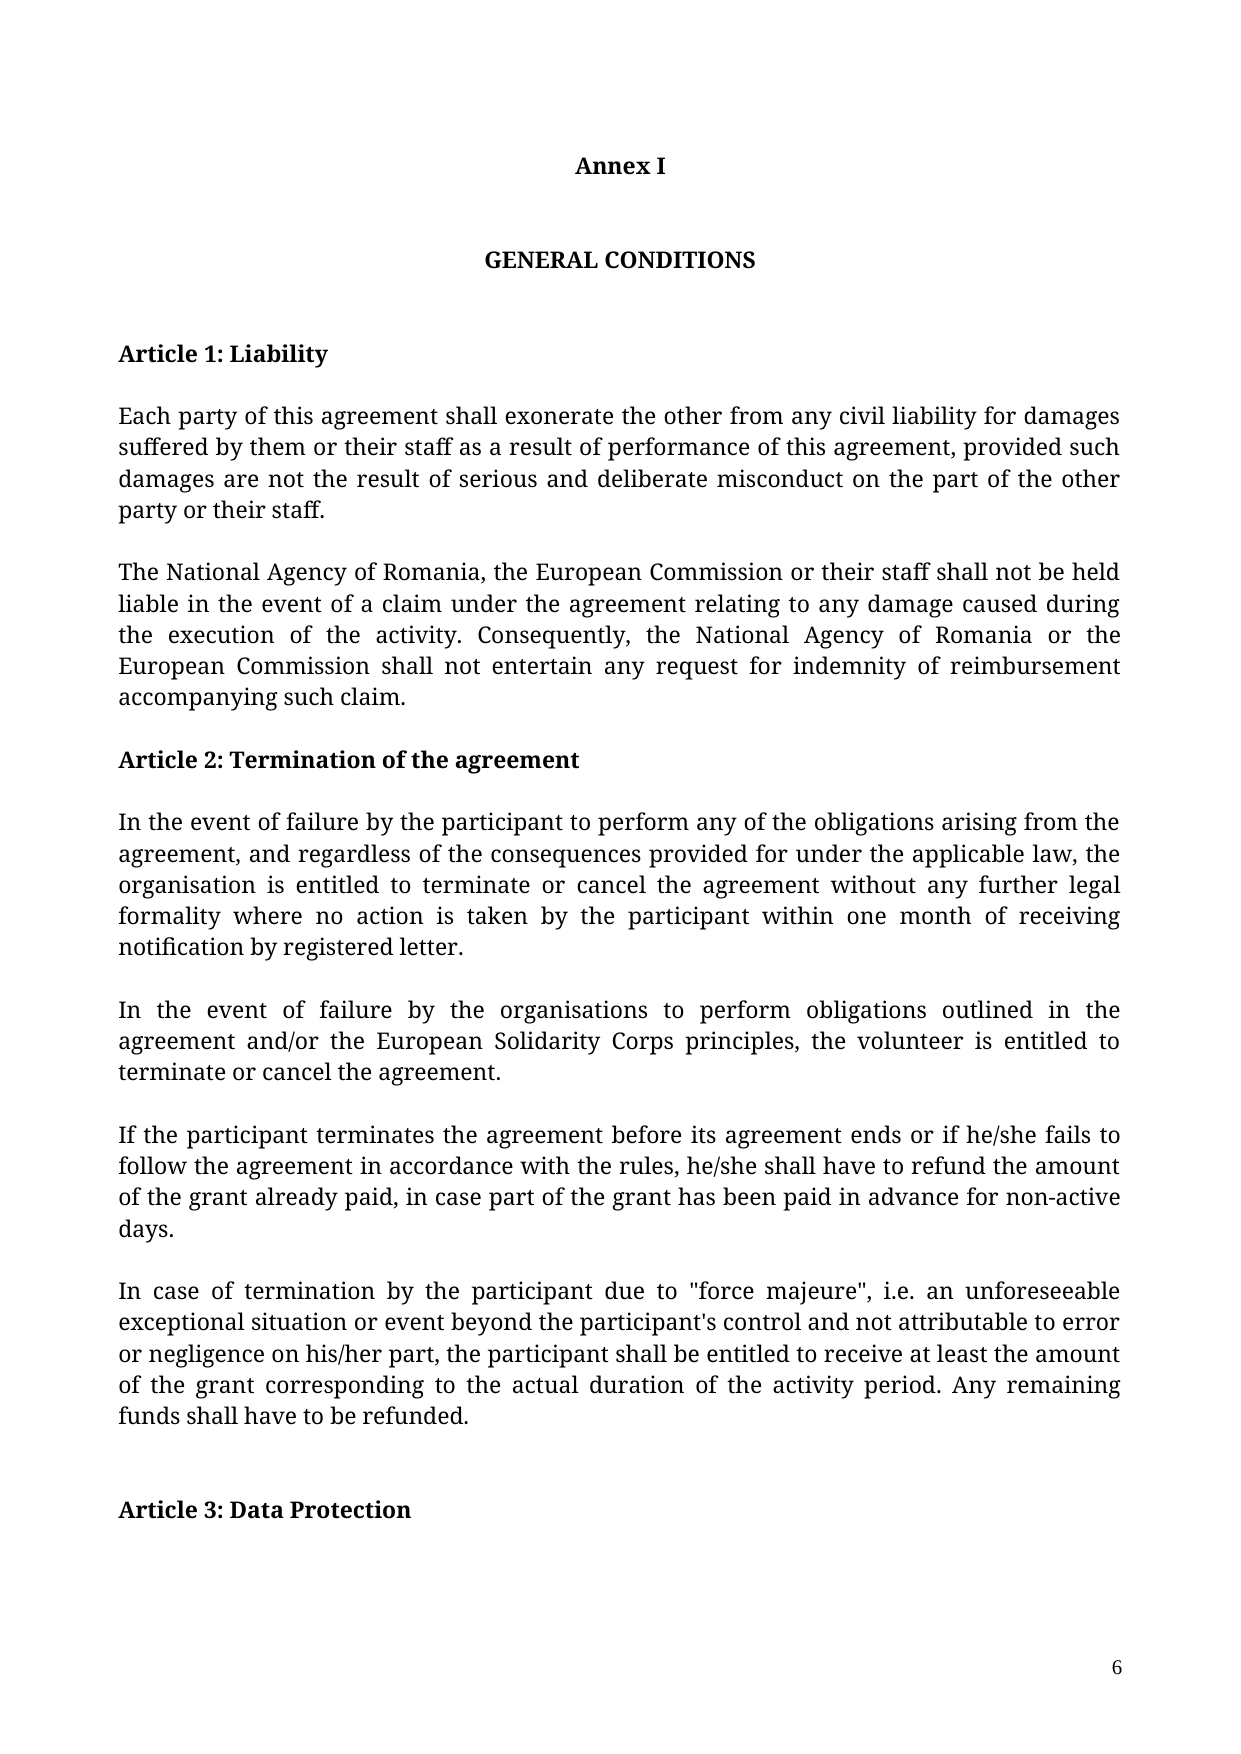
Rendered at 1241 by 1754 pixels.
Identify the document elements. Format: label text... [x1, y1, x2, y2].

text If the participant terminates the agreement before its agreement ends or if he/she fails to follow the agreement in accordance with the rules, he/she shall have to refund the amount of the grant already paid, in case part of the grant has been paid in advance for non-active days. [118, 1119, 1122, 1244]
text Article 1: Liability [118, 337, 1122, 369]
text Article 3: Data Protection [118, 1494, 1122, 1525]
text In case of termination by the participant due to "force majeure", i.e. an unforeseeable exceptional situation or event beyond the participant's control and not attributable to error or negligence on his/her part, the participant shall be entitled to receive at least the amount of the grant corresponding to the actual duration of the activity period. Any remaining funds shall have to be refunded. [118, 1275, 1122, 1431]
text The National Agency of Romania, the European Commission or their staff shall not be held liable in the event of a claim under the agreement relating to any damage caused during the execution of the activity. Consequently, the National Agency of Romania or the European Commission shall not entertain any request for indemnity of reimbursement accompanying such claim. [118, 556, 1122, 712]
text Each party of this agreement shall exonerate the other from any civil liability for damages suffered by them or their staff as a result of performance of this agreement, provided such damages are not the result of serious and deliberate misconduct on the part of the other party or their staff. [118, 400, 1122, 525]
text In the event of failure by the organisations to perform obligations outlined in the agreement and/or the European Solidarity Corps principles, the volunteer is entitled to terminate or cancel the agreement. [118, 994, 1122, 1087]
text In the event of failure by the participant to perform any of the obligations arising from the agreement, and regardless of the consequences provided for under the applicable law, the organisation is entitled to terminate or cancel the agreement without any further legal formality where no action is taken by the participant within one month of receiving notification by registered letter. [118, 806, 1122, 962]
text Article 2: Termination of the agreement [118, 744, 1122, 775]
text GENERAL CONDITIONS [118, 244, 1122, 275]
text Annex I [118, 150, 1122, 181]
